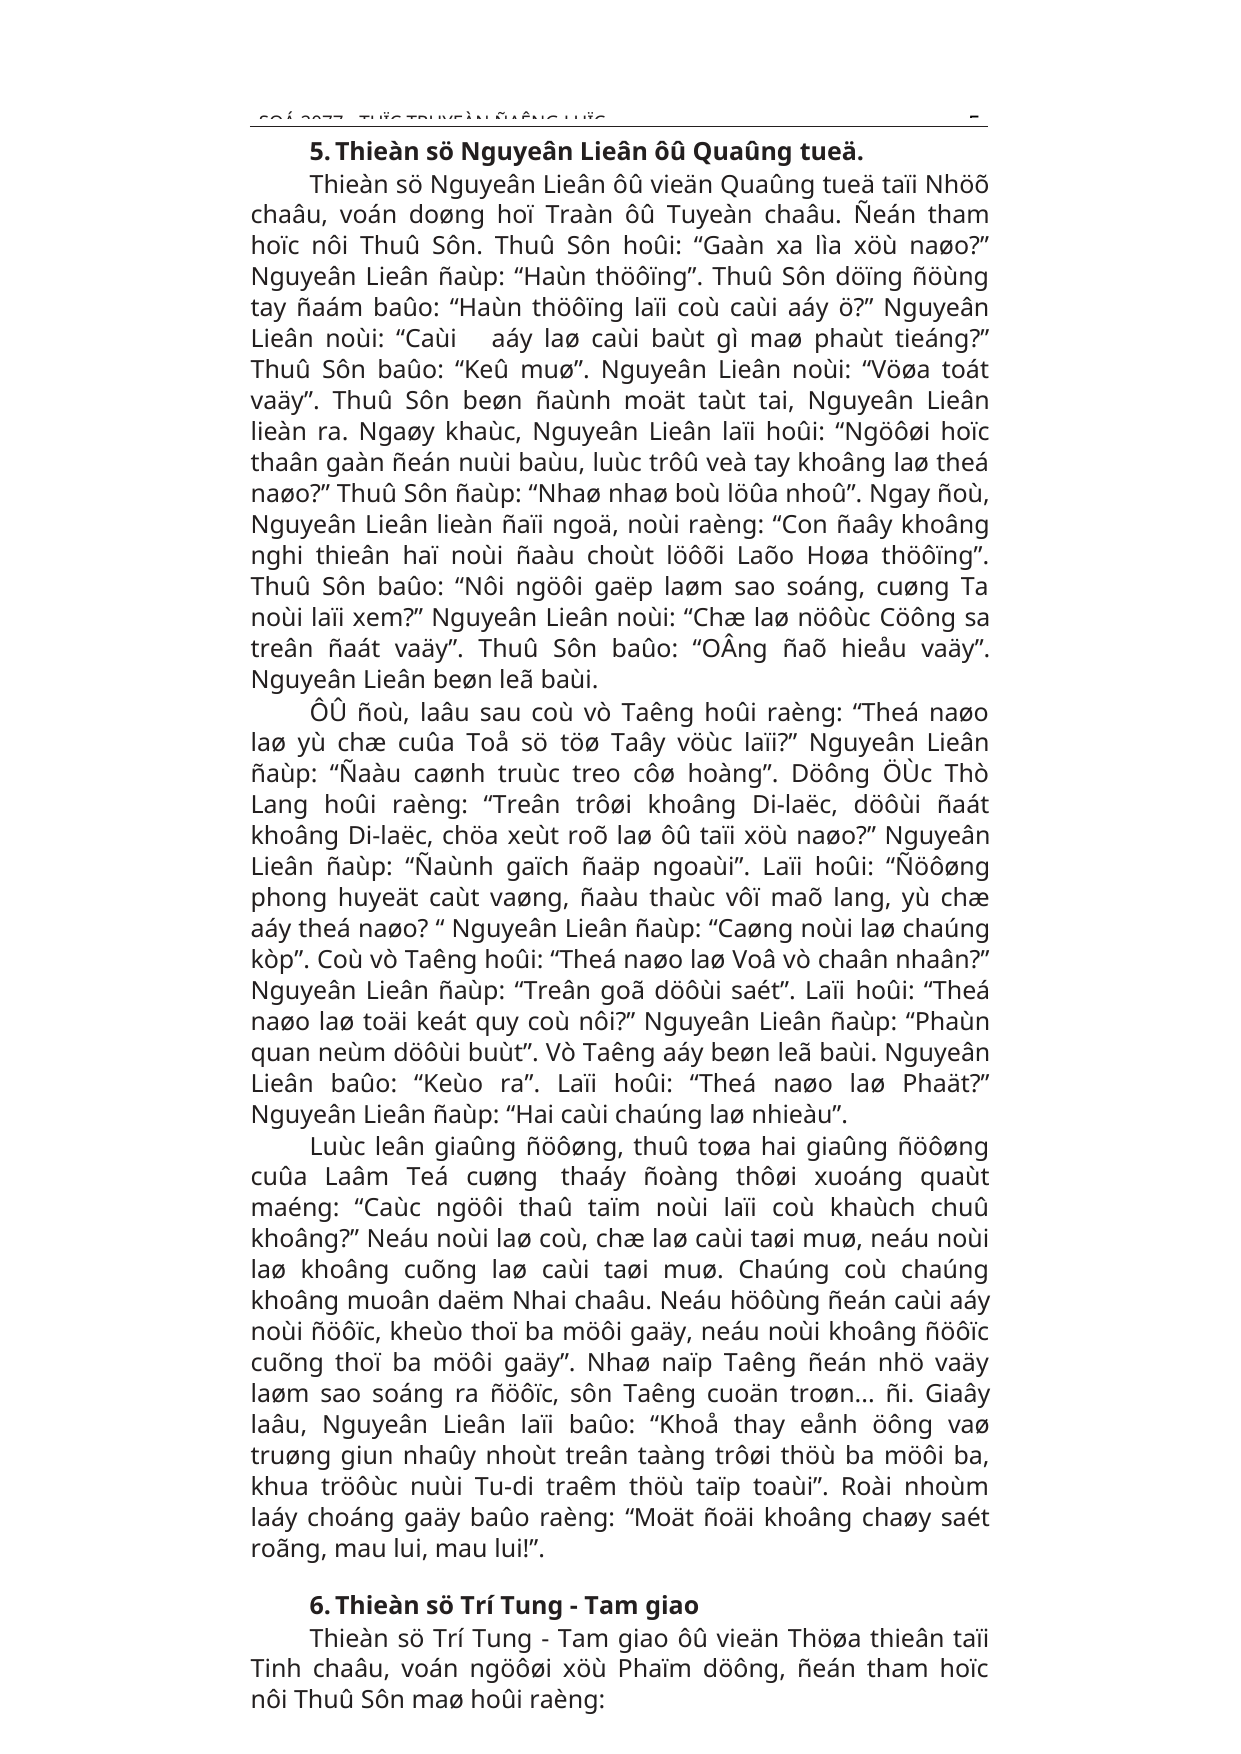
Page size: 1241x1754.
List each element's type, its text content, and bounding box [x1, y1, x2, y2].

text Thieàn sö Nguyeân Lieân ôû vieän Quaûng tueä taïi Nhöõ chaâu, voán doøng hoï Traàn ôû Tuyeàn chaâu. Ñeán tham hoïc nôi Thuû Sôn. Thuû Sôn hoûi: “Gaàn xa lìa xöù naøo?” Nguyeân Lieân ñaùp: “Haùn thöôïng”. Thuû Sôn döïng ñöùng tay ñaám baûo: “Haùn thöôïng laïi coù caùi aáy ö?” Nguyeân Lieân noùi: “Caùi aáy laø caùi baùt gì maø phaùt tieáng?” Thuû Sôn baûo: “Keû muø”. Nguyeân Lieân noùi: “Vöøa toát vaäy”. Thuû Sôn beøn ñaùnh moät taùt tai, Nguyeân Lieân lieàn ra. Ngaøy khaùc, Nguyeân Lieân laïi hoûi: “Ngöôøi hoïc thaân gaàn ñeán nuùi baùu, luùc trôû veà tay khoâng laø theá naøo?” Thuû Sôn ñaùp: “Nhaø nhaø boù löûa nhoû”. Ngay ñoù, Nguyeân Lieân lieàn ñaïi ngoä, noùi raèng: “Con ñaây khoâng nghi thieân haï noùi ñaàu choùt löôõi Laõo Hoøa thöôïng”. Thuû Sôn baûo: “Nôi ngöôi gaëp laøm sao soáng, cuøng Ta noùi laïi xem?” Nguyeân Lieân noùi: “Chæ laø nöôùc Cöông sa treân ñaát vaäy”. Thuû Sôn baûo: “OÂng ñaõ hieåu vaäy”. Nguyeân Lieân beøn leã baùi. [250, 169, 990, 696]
text Luùc leân giaûng ñöôøng, thuû toøa hai giaûng ñöôøng cuûa Laâm Teá cuøng thaáy ñoàng thôøi xuoáng quaùt maéng: “Caùc ngöôi thaû taïm noùi laïi coù khaùch chuû khoâng?” Neáu noùi laø coù, chæ laø caùi taøi muø, neáu noùi laø khoâng cuõng laø caùi taøi muø. Chaúng coù chaúng khoâng muoân daëm Nhai chaâu. Neáu höôùng ñeán caùi aáy noùi ñöôïc, kheùo thoï ba möôi gaäy, neáu noùi khoâng ñöôïc cuõng thoï ba möôi gaäy”. Nhaø naïp Taêng ñeán nhö vaäy laøm sao soáng ra ñöôïc, sôn Taêng cuoän troøn... ñi. Giaây laâu, Nguyeân Lieân laïi baûo: “Khoå thay eånh öông vaø truøng giun nhaûy nhoùt treân taàng trôøi thöù ba möôi ba, khua tröôùc nuùi Tu-di traêm thöù taïp toaùi”. Roài nhoùm laáy choáng gaäy baûo raèng: “Moät ñoäi khoâng chaøy saét roãng, mau lui, mau lui!”. [250, 1131, 990, 1565]
text ÔÛ ñoù, laâu sau coù vò Taêng hoûi raèng: “Theá naøo laø yù chæ cuûa Toå sö töø Taây vöùc laïi?” Nguyeân Lieân ñaùp: “Ñaàu caønh truùc treo côø hoàng”. Döông ÖÙc Thò Lang hoûi raèng: “Treân trôøi khoâng Di-laëc, döôùi ñaát khoâng Di-laëc, chöa xeùt roõ laø ôû taïi xöù naøo?” Nguyeân Lieân ñaùp: “Ñaùnh gaïch ñaäp ngoaùi”. Laïi hoûi: “Ñöôøng phong huyeät caùt vaøng, ñaàu thaùc vôï maõ lang, yù chæ aáy theá naøo? “ Nguyeân Lieân ñaùp: “Caøng noùi laø chaúng kòp”. Coù vò Taêng hoûi: “Theá naøo laø Voâ vò chaân nhaân?” Nguyeân Lieân ñaùp: “Treân goã döôùi saét”. Laïi hoûi: “Theá naøo laø toäi keát quy coù nôi?” Nguyeân Lieân ñaùp: “Phaùn quan neùm döôùi buùt”. Vò Taêng aáy beøn leã baùi. Nguyeân Lieân baûo: “Keùo ra”. Laïi hoûi: “Theá naøo laø Phaät?” Nguyeân Lieân ñaùp: “Hai caùi chaúng laø nhieàu”. [250, 696, 990, 1131]
subtitle Thieàn sö Nguyeân Lieân ôû Quaûng tueä. [309, 134, 1092, 167]
text Thieàn sö Trí Tung - Tam giao ôû vieän Thöøa thieân taïi Tinh chaâu, voán ngöôøi xöù Phaïm döông, ñeán tham hoïc nôi Thuû Sôn maø hoûi raèng: [250, 1623, 990, 1716]
subtitle Thieàn sö Trí Tung - Tam giao [309, 1588, 1092, 1621]
